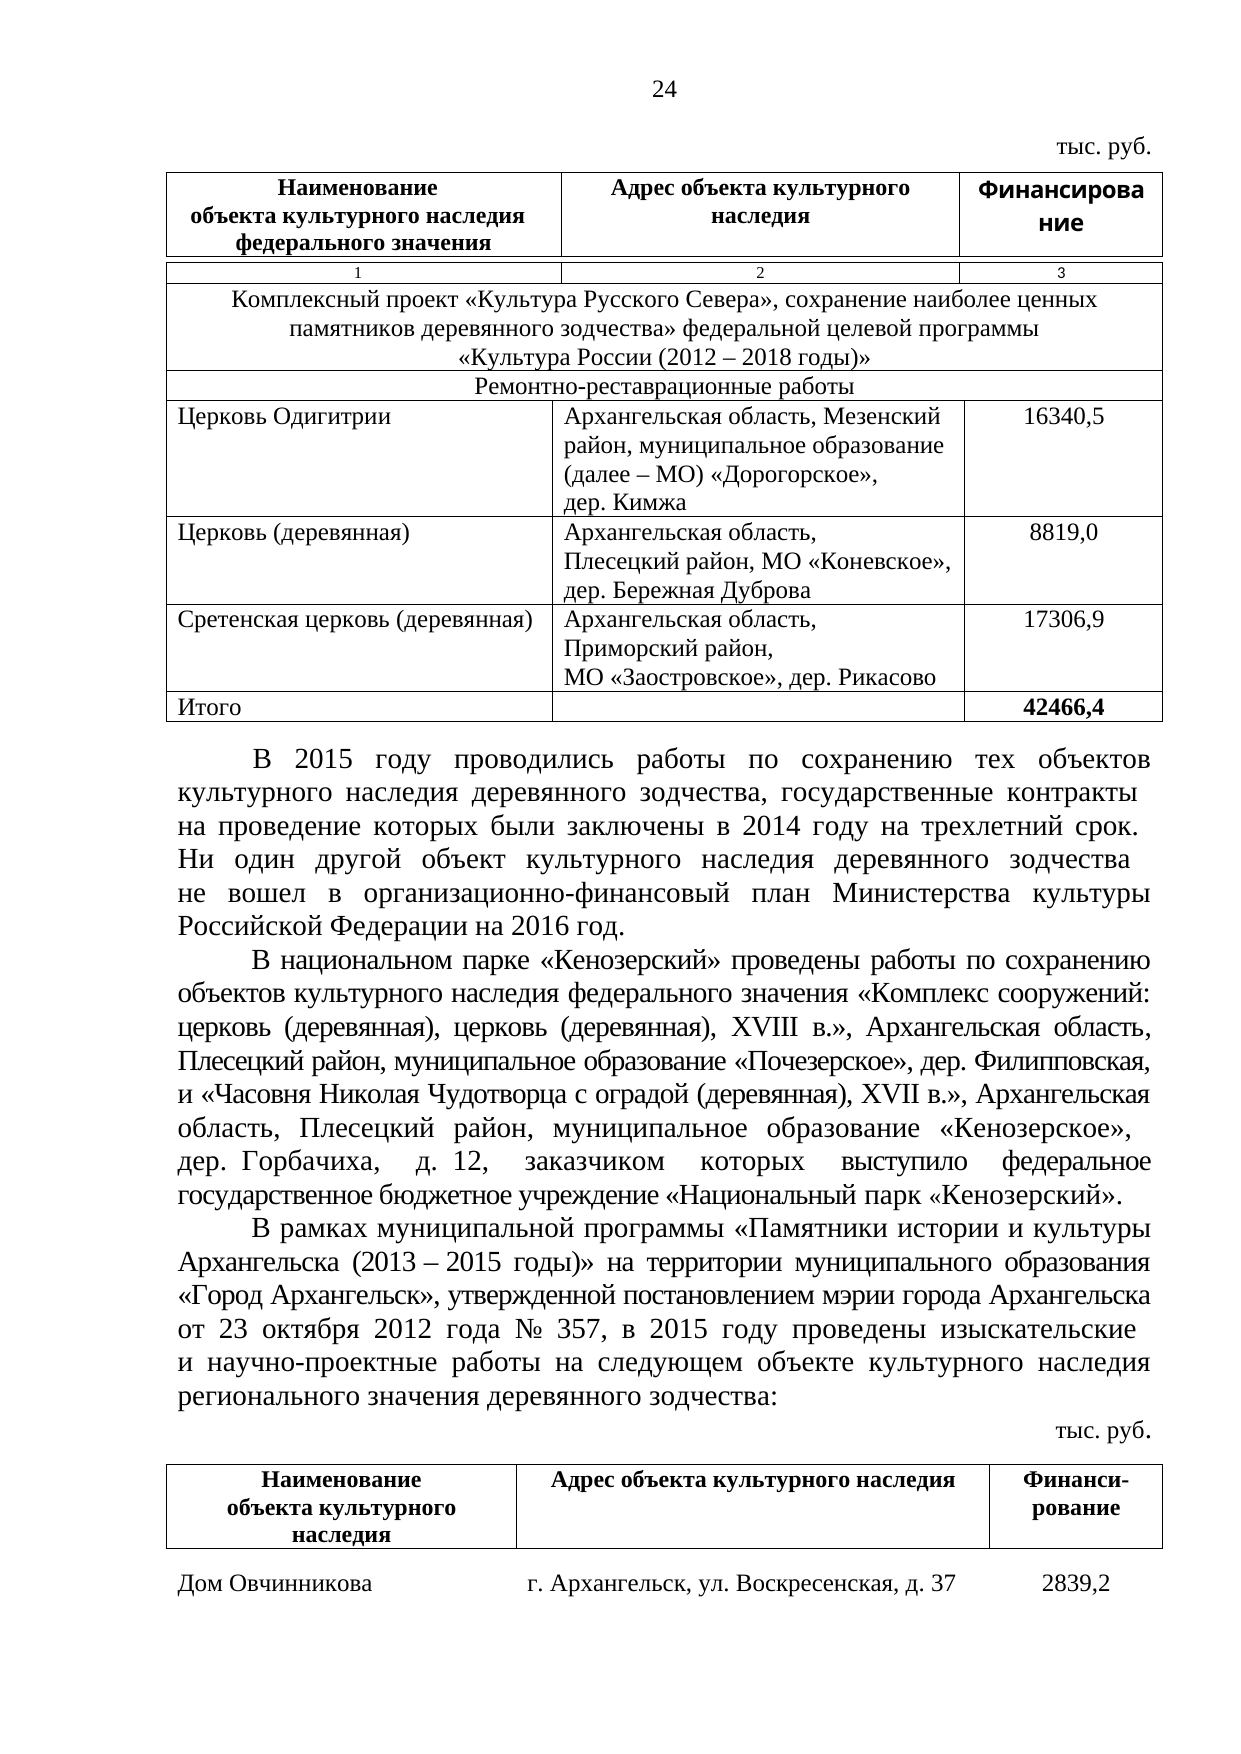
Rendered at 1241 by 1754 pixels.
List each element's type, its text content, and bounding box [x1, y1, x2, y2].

table_cell Ремонтно-реставрационные работы [167, 371, 1162, 400]
table_cell 16340,5 [965, 401, 1162, 516]
table_header Наименование объекта культурного наследия [167, 1465, 516, 1548]
table_header Финанси- рование [990, 1465, 1162, 1548]
text В национальном парке «Кенозерский» проведены работы по сохранению объектов культурного наследия федерального значения «Комплекс сооружений: церковь (деревянная), церковь (деревянная), XVIII в.», Архангельская область, Плесецкий район, муниципальное образование «Почезерское», дер. Филипповская, и «Часовня Николая Чудотворца с оградой (деревянная), XVII в.», Архангельская область, Плесецкий район, муниципальное образование «Кенозерское», дер. Горбачиха, д. 12, заказчиком которых выступило федеральное государственное бюджетное учреждение «Национальный парк «Кенозерский». [177, 942, 1152, 1210]
table_cell Архангельская область, Приморский район, МО «Заостровское», дер. Рикасово [553, 605, 964, 691]
table_header 1 [167, 263, 561, 283]
table_header Наименование объекта культурного наследия федерального значения [167, 173, 561, 256]
table_cell [553, 692, 964, 721]
table_header 3 [960, 263, 1162, 283]
text В 2015 году проводились работы по сохранению тех объектов культурного наследия деревянного зодчества, государственные контракты на проведение которых были заключены в 2014 году на трехлетний срок. Ни один другой объект культурного наследия деревянного зодчества не вошел в организационно-финансовый план Министерства культуры Российской Федерации на 2016 год. [177, 741, 1152, 942]
table_cell 42466,4 [965, 692, 1162, 721]
table_header Финансирование [960, 173, 1162, 256]
table_cell Комплексный проект «Культура Русского Севера», сохранение наиболее ценных памятников деревянного зодчества» федеральной целевой программы «Культура России (2012 – 2018 годы)» [167, 284, 1162, 370]
table_header Дом Овчинникова [166, 1568, 517, 1626]
table_cell Церковь Одигитрии [167, 401, 552, 516]
table_header Адрес объекта культурного наследия [517, 1465, 989, 1548]
table_cell Архангельская область, Мезенский район, муниципальное образование (далее – МО) «Дорогорское», дер. Кимжа [553, 401, 964, 516]
table_header 2839,2 [989, 1568, 1163, 1626]
table_cell 17306,9 [965, 605, 1162, 691]
text В рамках муниципальной программы «Памятники истории и культуры Архангельска (2013 – 2015 годы)» на территории муниципального образования «Город Архангельск», утвержденной постановлением мэрии города Архангельска от 23 октября 2012 года № 357, в 2015 году проведены изыскательские и научно-проектные работы на следующем объекте культурного наследия регионального значения деревянного зодчества: [177, 1210, 1152, 1412]
table_cell Церковь (деревянная) [167, 517, 552, 603]
table_cell Архангельская область, Плесецкий район, МО «Коневское», дер. Бережная Дуброва [553, 517, 964, 603]
text тыс. руб. [177, 131, 1152, 160]
table_cell 8819,0 [965, 517, 1162, 603]
table_header г. Архангельск, ул. Воскресенская, д. 37 [517, 1568, 989, 1626]
table_cell Сретенская церковь (деревянная) [167, 605, 552, 691]
table_header 2 [562, 263, 959, 283]
table_cell Итого [167, 692, 552, 721]
text тыс. руб. [177, 1412, 1152, 1445]
table_header Адрес объекта культурного наследия [562, 173, 959, 256]
